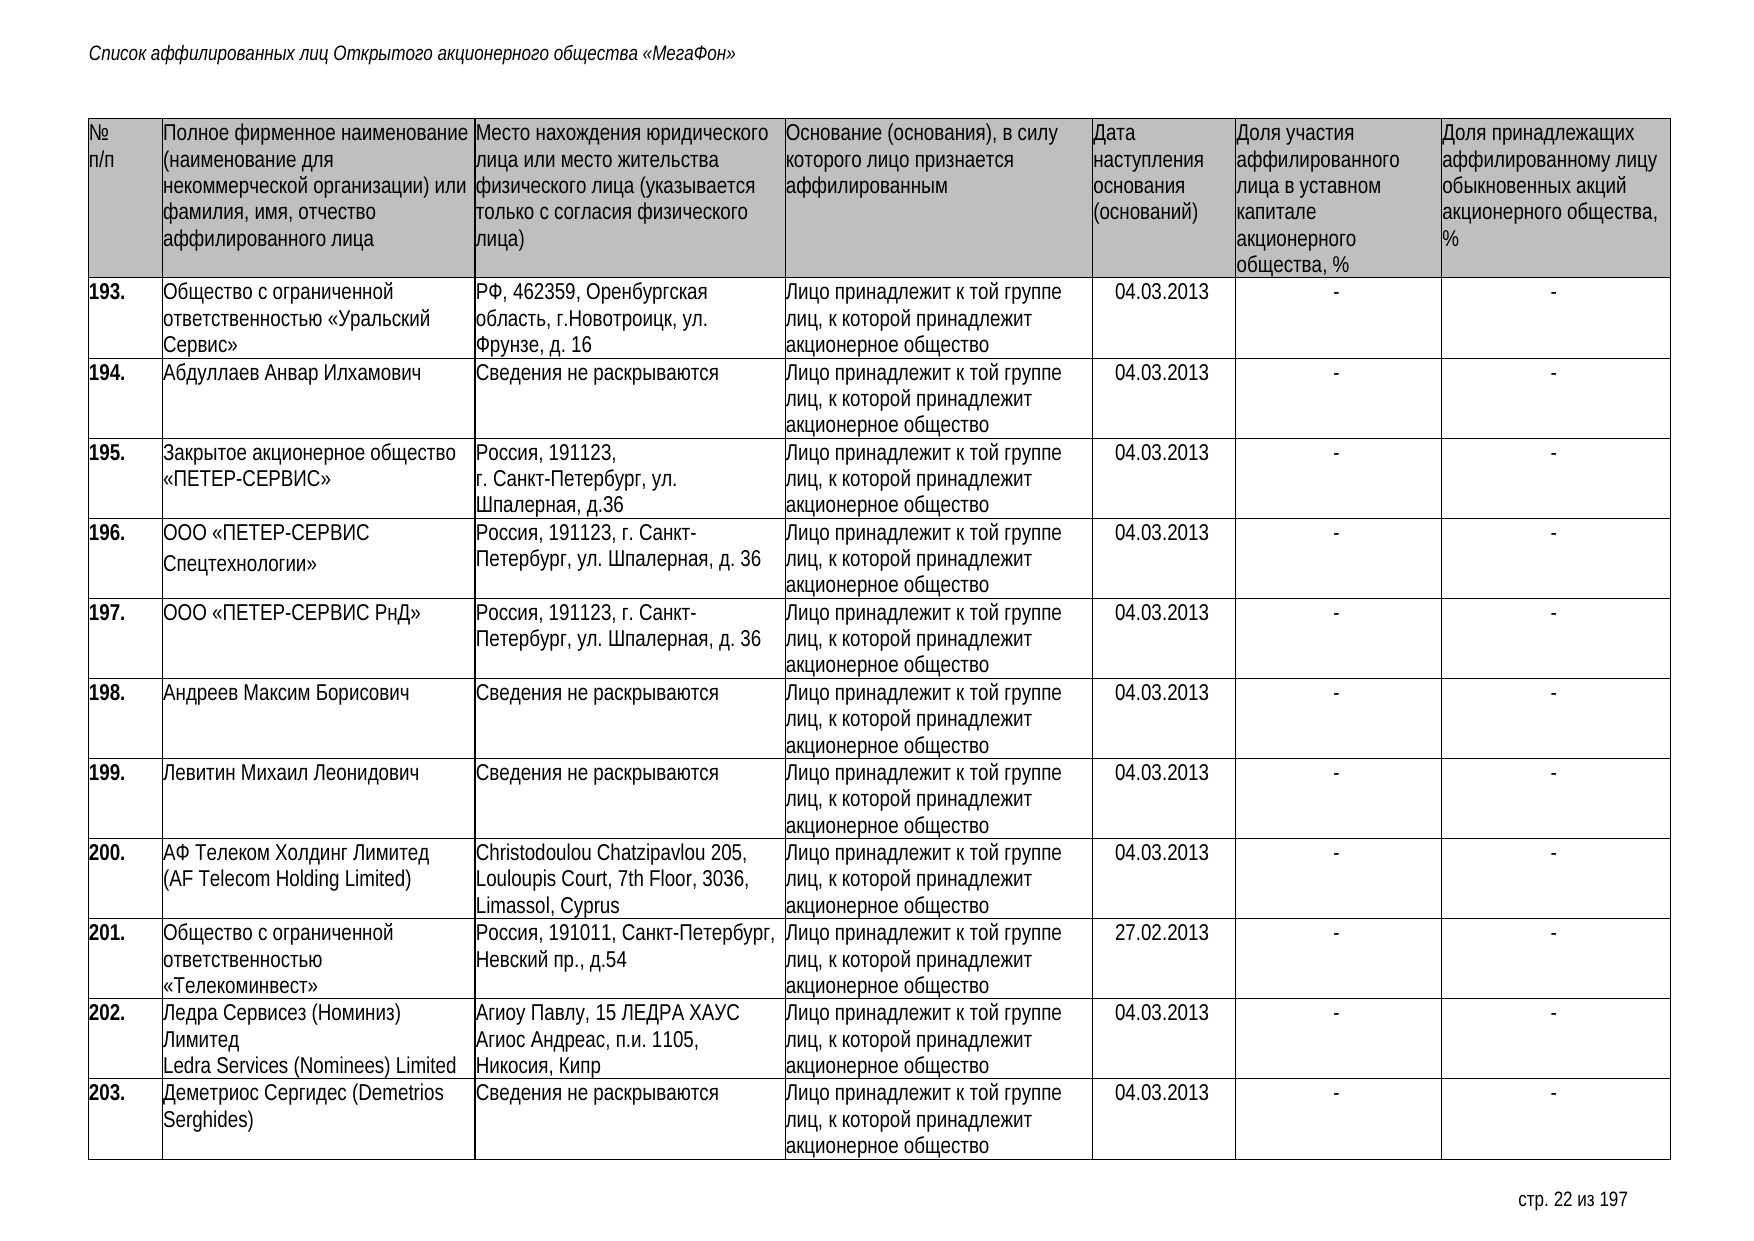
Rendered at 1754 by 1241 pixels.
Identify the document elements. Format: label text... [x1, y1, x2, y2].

table_cell [89, 599, 162, 678]
table_cell Общество с ограниченной ответственностью «Телекоминвест» [163, 919, 474, 998]
table_cell - [1236, 759, 1441, 838]
table_cell - [1442, 599, 1670, 678]
table_cell [89, 1079, 162, 1158]
table_cell - [1236, 1079, 1441, 1158]
table_header Доля принадлежащих аффилированному лицу обыкновенных акций акционерного общества, % [1442, 119, 1670, 277]
table_cell Агиоу Павлу, 15 ЛЕДРА ХАУС Агиос Андреас, п.и. 1105, Никосия, Кипр [476, 999, 785, 1078]
table_cell Андреев Максим Борисович [163, 679, 474, 758]
table_cell Россия, 191123, г. Санкт-Петербург, ул. Шпалерная, д.36 [476, 439, 785, 518]
table_cell [89, 519, 162, 598]
table_cell - [1442, 1079, 1670, 1158]
table_cell - [1236, 519, 1441, 598]
table_cell 04.03.2013 [1093, 1079, 1235, 1158]
table_header Дата наступления основания (оснований) [1093, 119, 1235, 277]
table_cell - [1442, 519, 1670, 598]
table_header Место нахождения юридического лица или место жительства физического лица (указывается только с согласия физического лица) [476, 119, 785, 277]
table_cell [89, 919, 162, 998]
table_cell Лицо принадлежит к той группе лиц, к которой принадлежит акционерное общество [786, 439, 1092, 518]
table_cell Лицо принадлежит к той группе лиц, к которой принадлежит акционерное общество [786, 919, 1092, 998]
table_cell - [1442, 359, 1670, 437]
table_cell Закрытое акционерное общество «ПЕТЕР-СЕРВИС» [163, 439, 474, 518]
table_cell ООО «ПЕТЕР-СЕРВИС Спецтехнологии» [163, 519, 474, 598]
table_cell Левитин Михаил Леонидович [163, 759, 474, 838]
table_cell Лицо принадлежит к той группе лиц, к которой принадлежит акционерное общество [786, 359, 1092, 437]
table_cell - [1236, 599, 1441, 678]
table_cell - [1236, 839, 1441, 918]
table_cell Сведения не раскрываются [476, 759, 785, 838]
table_cell Сведения не раскрываются [476, 1079, 785, 1158]
table_cell РФ, 462359, Оренбургская область, г.Новотроицк, ул. Фрунзе, д. 16 [476, 278, 785, 357]
table_header Полное фирменное наименование (наименование для некоммерческой организации) или фамилия, имя, отчество аффилированного лица [163, 119, 474, 277]
table_cell Christodoulou Chatzipavlou 205, Louloupis Court, 7th Floor, 3036, Limassol, Cyprus [476, 839, 785, 918]
table_cell Лицо принадлежит к той группе лиц, к которой принадлежит акционерное общество [786, 278, 1092, 357]
table_cell - [1236, 999, 1441, 1078]
table_cell Россия, 191123, г. Санкт-Петербург, ул. Шпалерная, д. 36 [476, 599, 785, 678]
table_cell Деметриос Сергидес (Demetrios Serghides) [163, 1079, 474, 1158]
table_cell - [1236, 439, 1441, 518]
table_header Основание (основания), в силу которого лицо признается аффилированным [786, 119, 1092, 277]
table_cell [89, 999, 162, 1078]
table_cell 04.03.2013 [1093, 759, 1235, 838]
table_cell [89, 839, 162, 918]
table_cell Абдуллаев Анвар Илхамович [163, 359, 474, 437]
table_cell 04.03.2013 [1093, 599, 1235, 678]
table_cell Россия, 191123, г. Санкт-Петербург, ул. Шпалерная, д. 36 [476, 519, 785, 598]
table_cell - [1442, 679, 1670, 758]
table_cell Лицо принадлежит к той группе лиц, к которой принадлежит акционерное общество [786, 599, 1092, 678]
table_header Доля участия аффилированного лица в уставном капитале акционерного общества, % [1236, 119, 1441, 277]
table_cell ООО «ПЕТЕР-СЕРВИС РнД» [163, 599, 474, 678]
table_cell - [1442, 759, 1670, 838]
table_cell - [1442, 839, 1670, 918]
table_cell Сведения не раскрываются [476, 359, 785, 437]
table_cell Лицо принадлежит к той группе лиц, к которой принадлежит акционерное общество [786, 1079, 1092, 1158]
table_cell Россия, 191011, Санкт-Петербург, Невский пр., д.54 [476, 919, 785, 998]
table_cell 27.02.2013 [1093, 919, 1235, 998]
table_cell Ледра Сервисез (Номиниз) Лимитед Ledra Services (Nominees) Limited [163, 999, 474, 1078]
table_cell [89, 439, 162, 518]
table_cell [89, 359, 162, 437]
table_cell [89, 679, 162, 758]
table_cell - [1236, 359, 1441, 437]
table_cell - [1442, 278, 1670, 357]
table_cell - [1442, 999, 1670, 1078]
table_cell [89, 278, 162, 357]
table_cell Сведения не раскрываются [476, 679, 785, 758]
table_cell АФ Телеком Холдинг Лимитед (AF Telecom Holding Limited) [163, 839, 474, 918]
table_cell - [1236, 278, 1441, 357]
table_cell - [1442, 919, 1670, 998]
table_cell Лицо принадлежит к той группе лиц, к которой принадлежит акционерное общество [786, 999, 1092, 1078]
table_cell 04.03.2013 [1093, 519, 1235, 598]
table_cell 04.03.2013 [1093, 278, 1235, 357]
table_header № п/п [89, 119, 162, 277]
table_cell - [1236, 679, 1441, 758]
table_cell 04.03.2013 [1093, 839, 1235, 918]
table_cell Лицо принадлежит к той группе лиц, к которой принадлежит акционерное общество [786, 679, 1092, 758]
table_cell Общество с ограниченной ответственностью «Уральский Сервис» [163, 278, 474, 357]
table_cell 04.03.2013 [1093, 679, 1235, 758]
table_cell [89, 759, 162, 838]
table_cell - [1236, 919, 1441, 998]
table_cell 04.03.2013 [1093, 439, 1235, 518]
table_cell 04.03.2013 [1093, 999, 1235, 1078]
table_cell Лицо принадлежит к той группе лиц, к которой принадлежит акционерное общество [786, 759, 1092, 838]
table_cell Лицо принадлежит к той группе лиц, к которой принадлежит акционерное общество [786, 519, 1092, 598]
table_cell Лицо принадлежит к той группе лиц, к которой принадлежит акционерное общество [786, 839, 1092, 918]
table_cell - [1442, 439, 1670, 518]
table_cell 04.03.2013 [1093, 359, 1235, 437]
